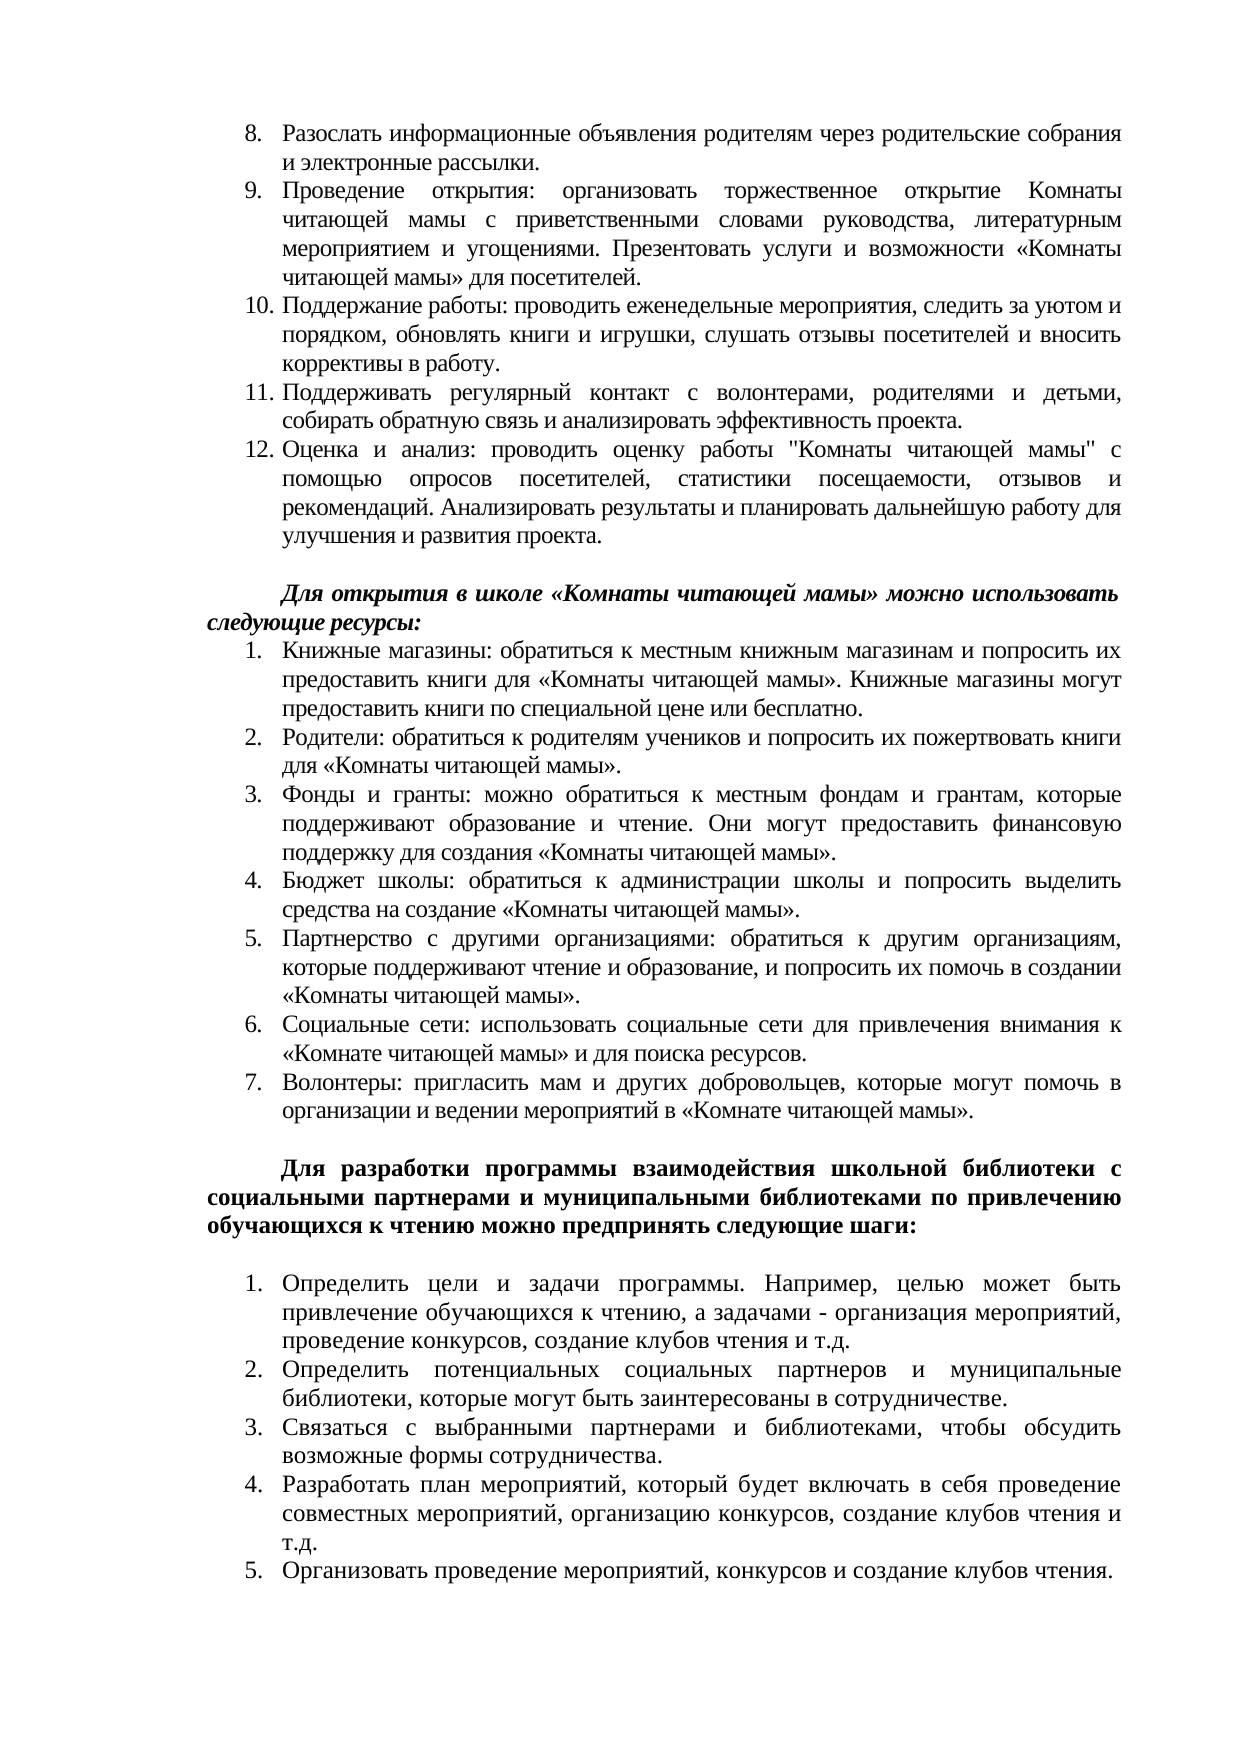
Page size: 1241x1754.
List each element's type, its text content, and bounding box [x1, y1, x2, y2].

list Определить цели и задачи программы. Например, целью может быть привлечение обучающихся к чтению, а задачами - организация мероприятий, проведение конкурсов, создание клубов чтения и т.д. [244, 1268, 1122, 1354]
list Социальные сети: использовать социальные сети для привлечения внимания к «Комнате читающей мамы» и для поиска ресурсов. [244, 1009, 1122, 1067]
list Поддерживать регулярный контакт с волонтерами, родителями и детьми, собирать обратную связь и анализировать эффективность проекта. [244, 377, 1122, 434]
list Для открытия в школе «Комнаты читающей мамы» можно использовать следующие ресурсы: [207, 578, 1122, 636]
list Волонтеры: пригласить мам и других добровольцев, которые могут помочь в организации и ведении мероприятий в «Комнате читающей мамы». [244, 1067, 1122, 1124]
list Партнерство с другими организациями: обратиться к другим организациям, которые поддерживают чтение и образование, и попросить их помочь в создании «Комнаты читающей мамы». [244, 923, 1122, 1009]
text Для разработки программы взаимодействия школьной библиотеки с социальными партнерами и муниципальными библиотеками по привлечению обучающихся к чтению можно предпринять следующие шаги: [207, 1153, 1122, 1239]
list Родители: обратиться к родителям учеников и попросить их пожертвовать книги для «Комнаты читающей мамы». [244, 722, 1122, 779]
list Связаться с выбранными партнерами и библиотеками, чтобы обсудить возможные формы сотрудничества. [244, 1412, 1122, 1469]
list Оценка и анализ: проводить оценку работы "Комнаты читающей мамы" с помощью опросов посетителей, статистики посещаемости, отзывов и рекомендаций. Анализировать результаты и планировать дальнейшую работу для улучшения и развития проекта. [244, 434, 1122, 549]
list Поддержание работы: проводить еженедельные мероприятия, следить за уютом и порядком, обновлять книги и игрушки, слушать отзывы посетителей и вносить коррективы в работу. [244, 291, 1122, 377]
list Организовать проведение мероприятий, конкурсов и создание клубов чтения. [244, 1556, 1122, 1584]
list Разработать план мероприятий, который будет включать в себя проведение совместных мероприятий, организацию конкурсов, создание клубов чтения и т.д. [244, 1469, 1122, 1556]
list Книжные магазины: обратиться к местным книжным магазинам и попросить их предоставить книги для «Комнаты читающей мамы». Книжные магазины могут предоставить книги по специальной цене или бесплатно. [244, 636, 1122, 722]
list Проведение открытия: организовать торжественное открытие Комнаты читающей мамы с приветственными словами руководства, литературным мероприятием и угощениями. Презентовать услуги и возможности «Комнаты читающей мамы» для посетителей. [244, 176, 1122, 291]
list Разослать информационные объявления родителям через родительские собрания и электронные рассылки. [244, 118, 1122, 176]
list Определить потенциальных социальных партнеров и муниципальные библиотеки, которые могут быть заинтересованы в сотрудничестве. [244, 1354, 1122, 1412]
list Бюджет школы: обратиться к администрации школы и попросить выделить средства на создание «Комнаты читающей мамы». [244, 866, 1122, 923]
list Фонды и гранты: можно обратиться к местным фондам и грантам, которые поддерживают образование и чтение. Они могут предоставить финансовую поддержку для создания «Комнаты читающей мамы». [244, 779, 1122, 866]
